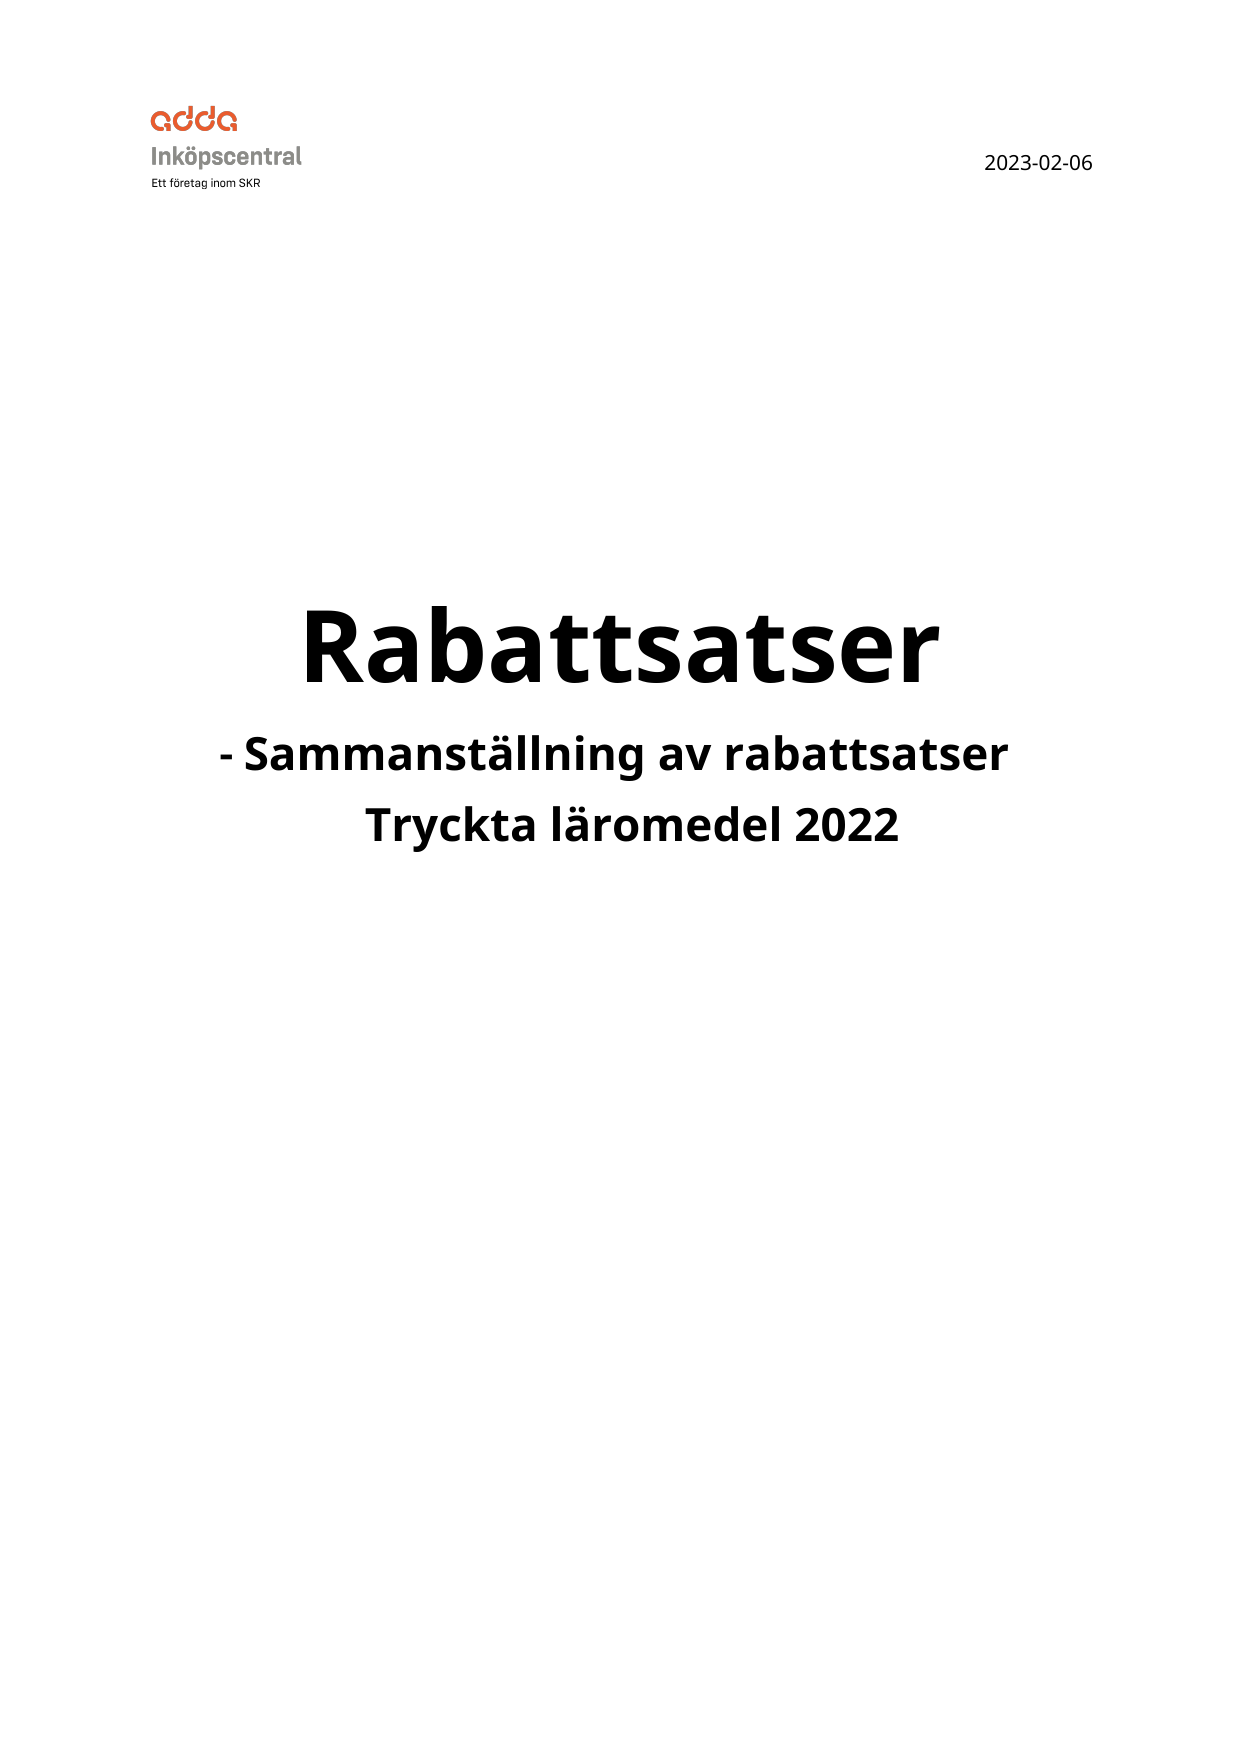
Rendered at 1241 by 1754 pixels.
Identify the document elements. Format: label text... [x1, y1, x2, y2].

picture [148, 104, 302, 189]
text Rabattsatser - Sammanställning av rabattsatser Tryckta läromedel 2022 [148, 575, 1093, 855]
